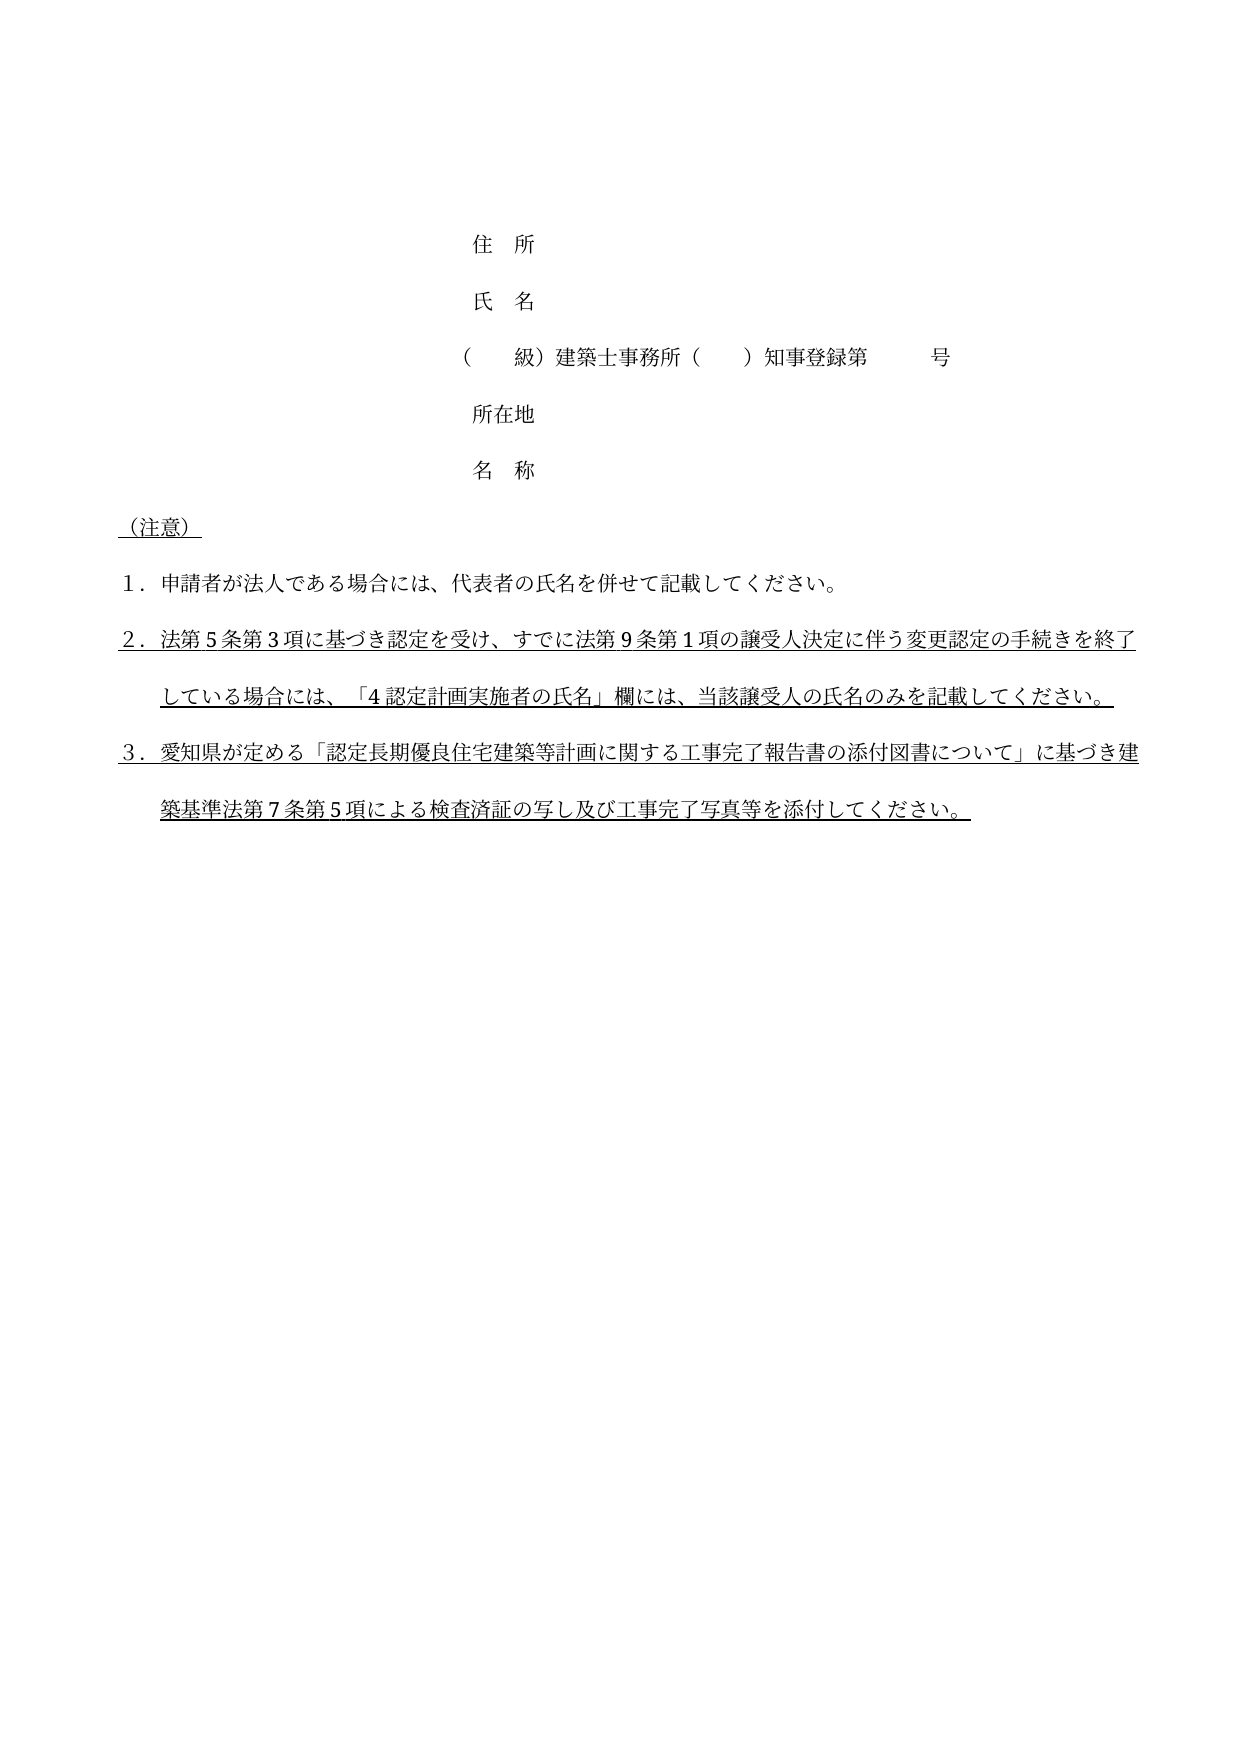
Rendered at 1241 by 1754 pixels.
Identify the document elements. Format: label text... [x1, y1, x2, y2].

text （注意） [118, 498, 1146, 554]
text （ 級）建築士事務所（ ）知事登録第 号 [118, 328, 1146, 385]
text １．申請者が法人である場合には、代表者の氏名を併せて記載してください。 [118, 554, 1146, 611]
text 所在地 [118, 385, 1146, 441]
text ２．法第5条第3項に基づき認定を受け、すでに法第9条第1項の譲受人決定に伴う変更認定の手続きを終了している場合には、「4 認定計画実施者の氏名」欄には、当該譲受人の氏名のみを記載してください。 [118, 611, 1146, 724]
text 名 称 [118, 441, 1146, 498]
text 住 所 [118, 216, 1146, 272]
text ３．愛知県が定める「認定長期優良住宅建築等計画に関する工事完了報告書の添付図書について」に基づき建築基準法第7条第5項による検査済証の写し及び工事完了写真等を添付してください。 [118, 724, 1146, 837]
text 氏 名 [118, 272, 1146, 328]
